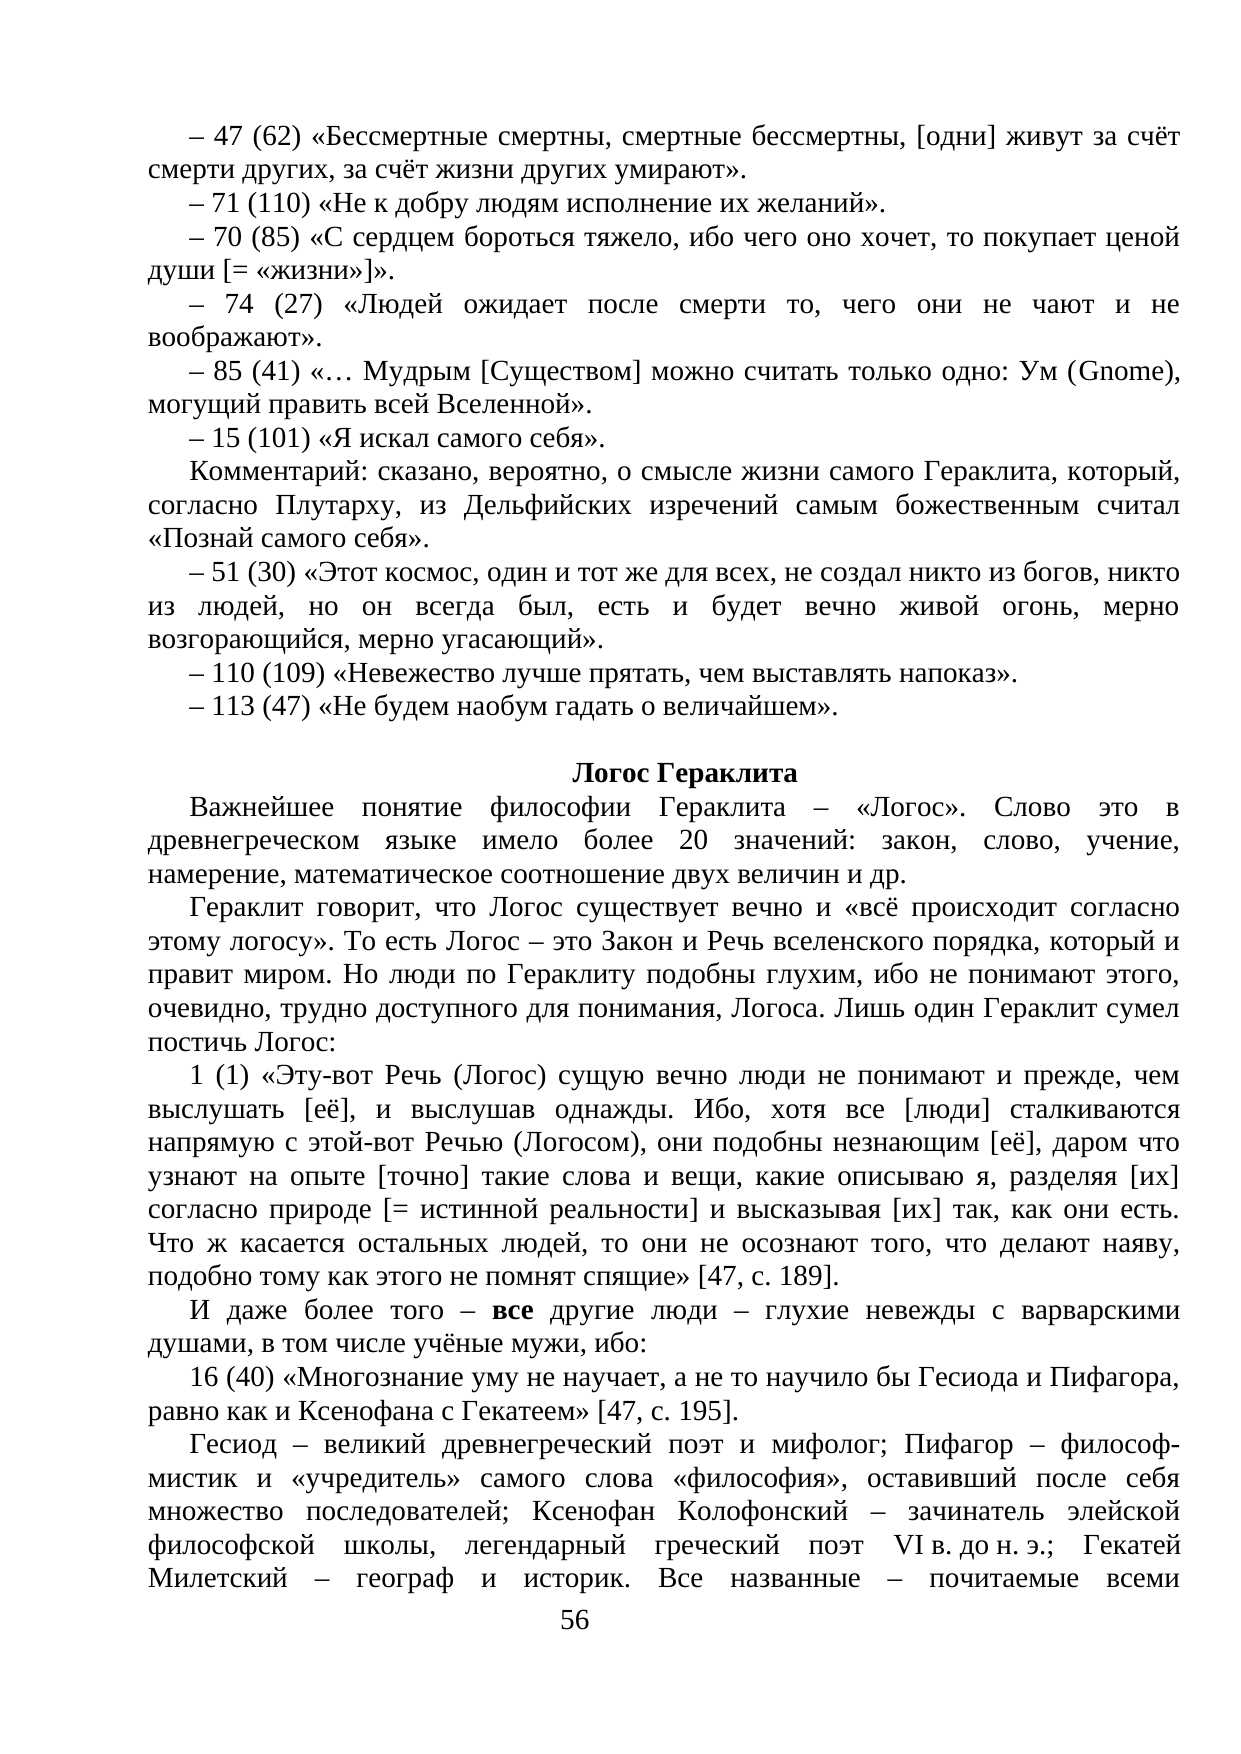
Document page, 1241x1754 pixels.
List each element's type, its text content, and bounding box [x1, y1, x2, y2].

text 16 (40) «Многознание уму не научает, а не то научило бы Гесиода и Пифагора, равно как и Ксенофана с Гекатеем» [47, с. 195]. [148, 1359, 1181, 1426]
text – 74 (27) «Людей ожидает после смерти то, чего они не чают и не воображают». [148, 286, 1181, 353]
text Логос Гераклита [148, 755, 1181, 789]
text Гераклит говорит, что Логос существует вечно и «всё происходит согласно этому логосу». То есть Логос – это Закон и Речь вселенского порядка, который и правит миром. Но люди по Гераклиту подобны глухим, ибо не понимают этого, очевидно, трудно доступного для понимания, Логоса. Лишь один Гераклит сумел постичь Логос: [148, 889, 1181, 1057]
text Комментарий: сказано, вероятно, о смысле жизни самого Гераклита, который, согласно Плутарху, из Дельфийских изречений самым божественным считал «Познай самого себя». [148, 453, 1181, 554]
text Важнейшее понятие философии Гераклита – «Логос». Слово это в древнегреческом языке имело более 20 значений: закон, слово, учение, намерение, математическое соотношение двух величин и др. [148, 789, 1181, 889]
text 1 (1) «Эту-вот Речь (Логос) сущую вечно люди не понимают и прежде, чем выслушать [её], и выслушав однажды. Ибо, хотя все [люди] сталкиваются напрямую с этой-вот Речью (Логосом), они подобны незнающим [её], даром что узнают на опыте [точно] такие слова и вещи, какие описываю я, разделяя [их] согласно природе [= истинной реальности] и высказывая [их] так, как они есть. Что ж касается остальных людей, то они не осознают того, что делают наяву, подобно тому как этого не помнят спящие» [47, с. 189]. [148, 1057, 1181, 1292]
text – 113 (47) «Не будем наобум гадать о величайшем». [148, 688, 1181, 722]
text – 51 (30) «Этот космос, один и тот же для всех, не создал никто из богов, никто из людей, но он всегда был, есть и будет вечно живой огонь, мерно возгорающийся, мерно угасающий». [148, 554, 1181, 655]
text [148, 1426, 1181, 1594]
text – 110 (109) «Невежество лучше прятать, чем выставлять напоказ». [148, 655, 1181, 688]
text И даже более того – все другие люди – глухие невежды с варварскими душами, в том числе учёные мужи, ибо: [148, 1292, 1181, 1359]
text – 71 (110) «Не к добру людям исполнение их желаний». [148, 185, 1181, 219]
text – 47 (62) «Бессмертные смертны, смертные бессмертны, [одни] живут за счёт смерти других, за счёт жизни других умирают». [148, 118, 1181, 185]
text – 70 (85) «С сердцем бороться тяжело, ибо чего оно хочет, то покупает ценой души [= «жизни»]». [148, 219, 1181, 286]
text – 15 (101) «Я искал самого себя». [148, 420, 1181, 453]
text – 85 (41) «… Мудрым [Существом] можно считать только одно: Ум (Gnome), могущий править всей Вселенной». [148, 353, 1181, 420]
